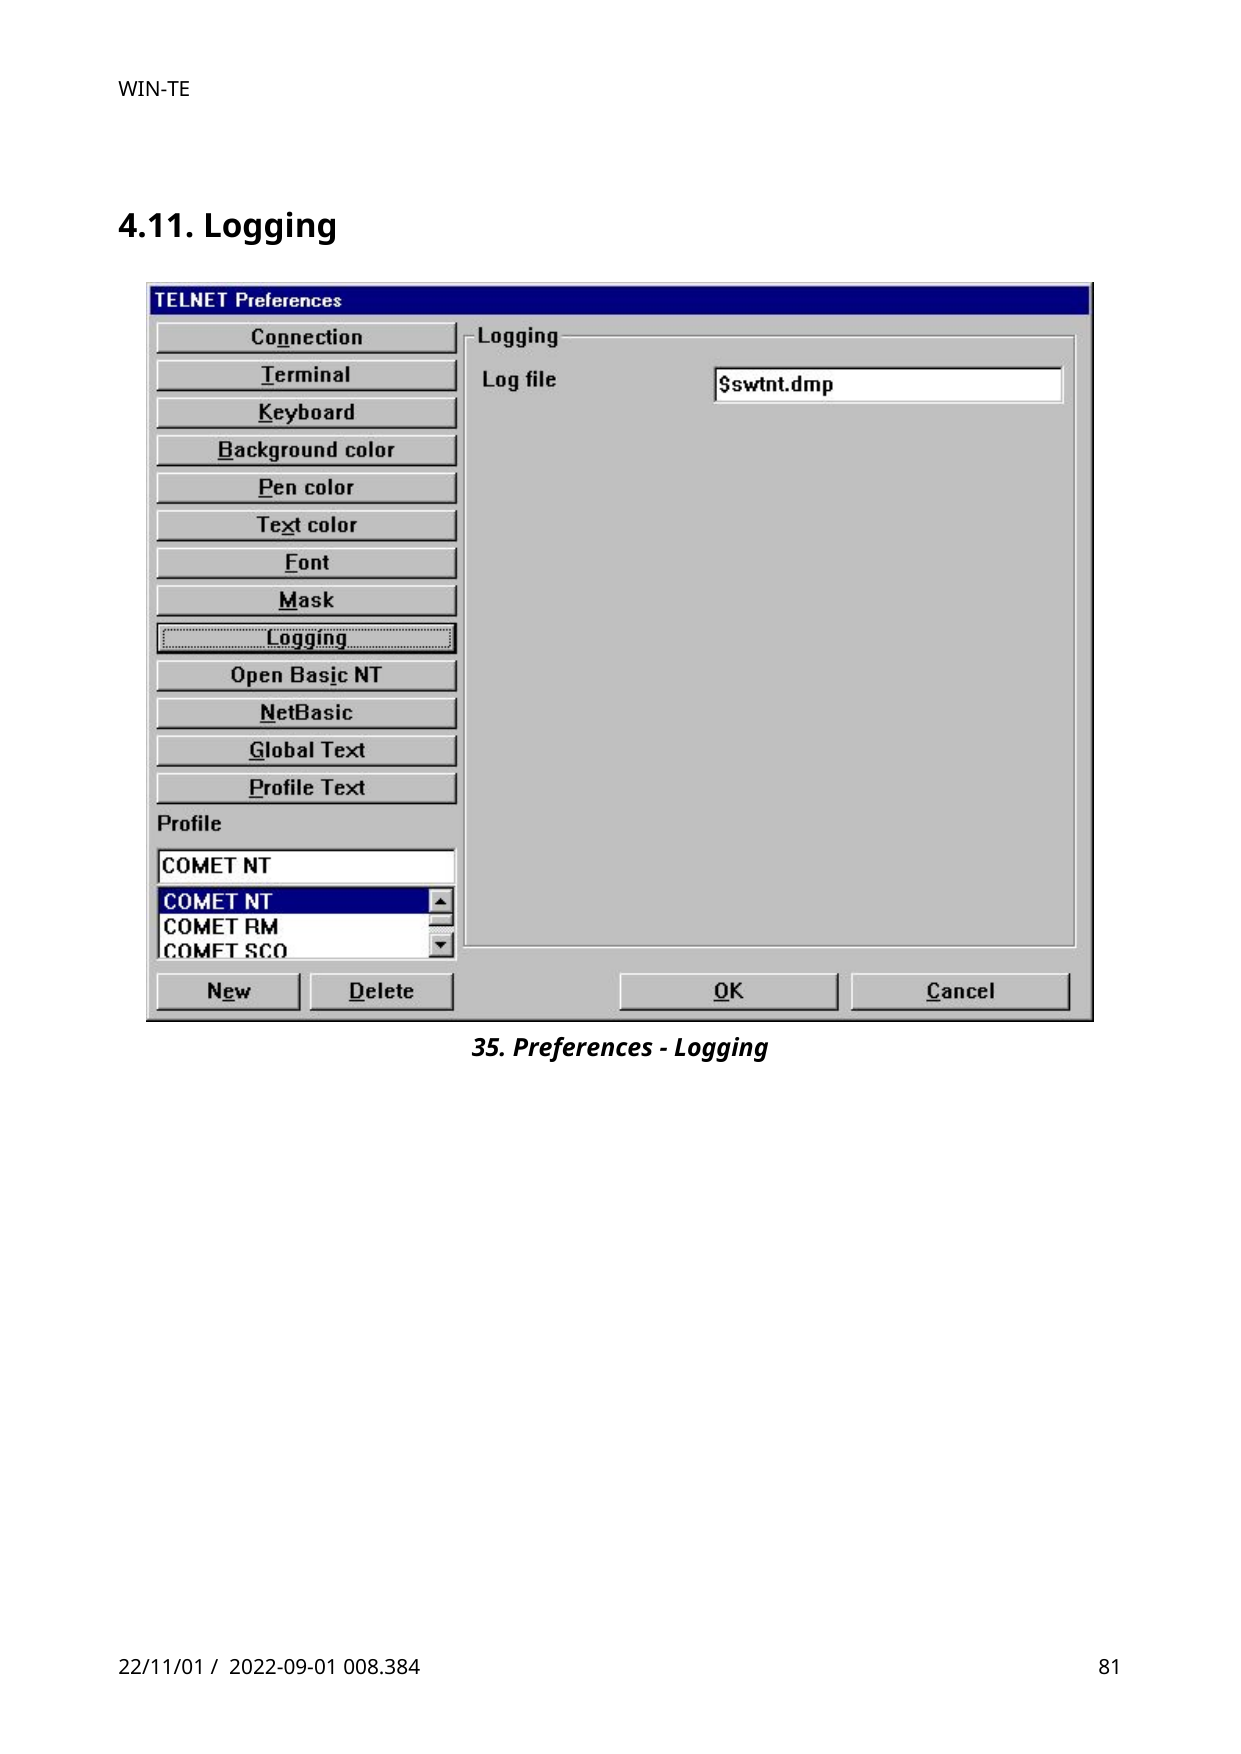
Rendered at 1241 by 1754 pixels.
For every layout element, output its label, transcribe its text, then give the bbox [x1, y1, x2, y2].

subtitle 4.11. Logging [118, 202, 1122, 248]
picture [146, 282, 1094, 1022]
subtitle 35. Preferences - Logging [118, 1030, 1122, 1064]
